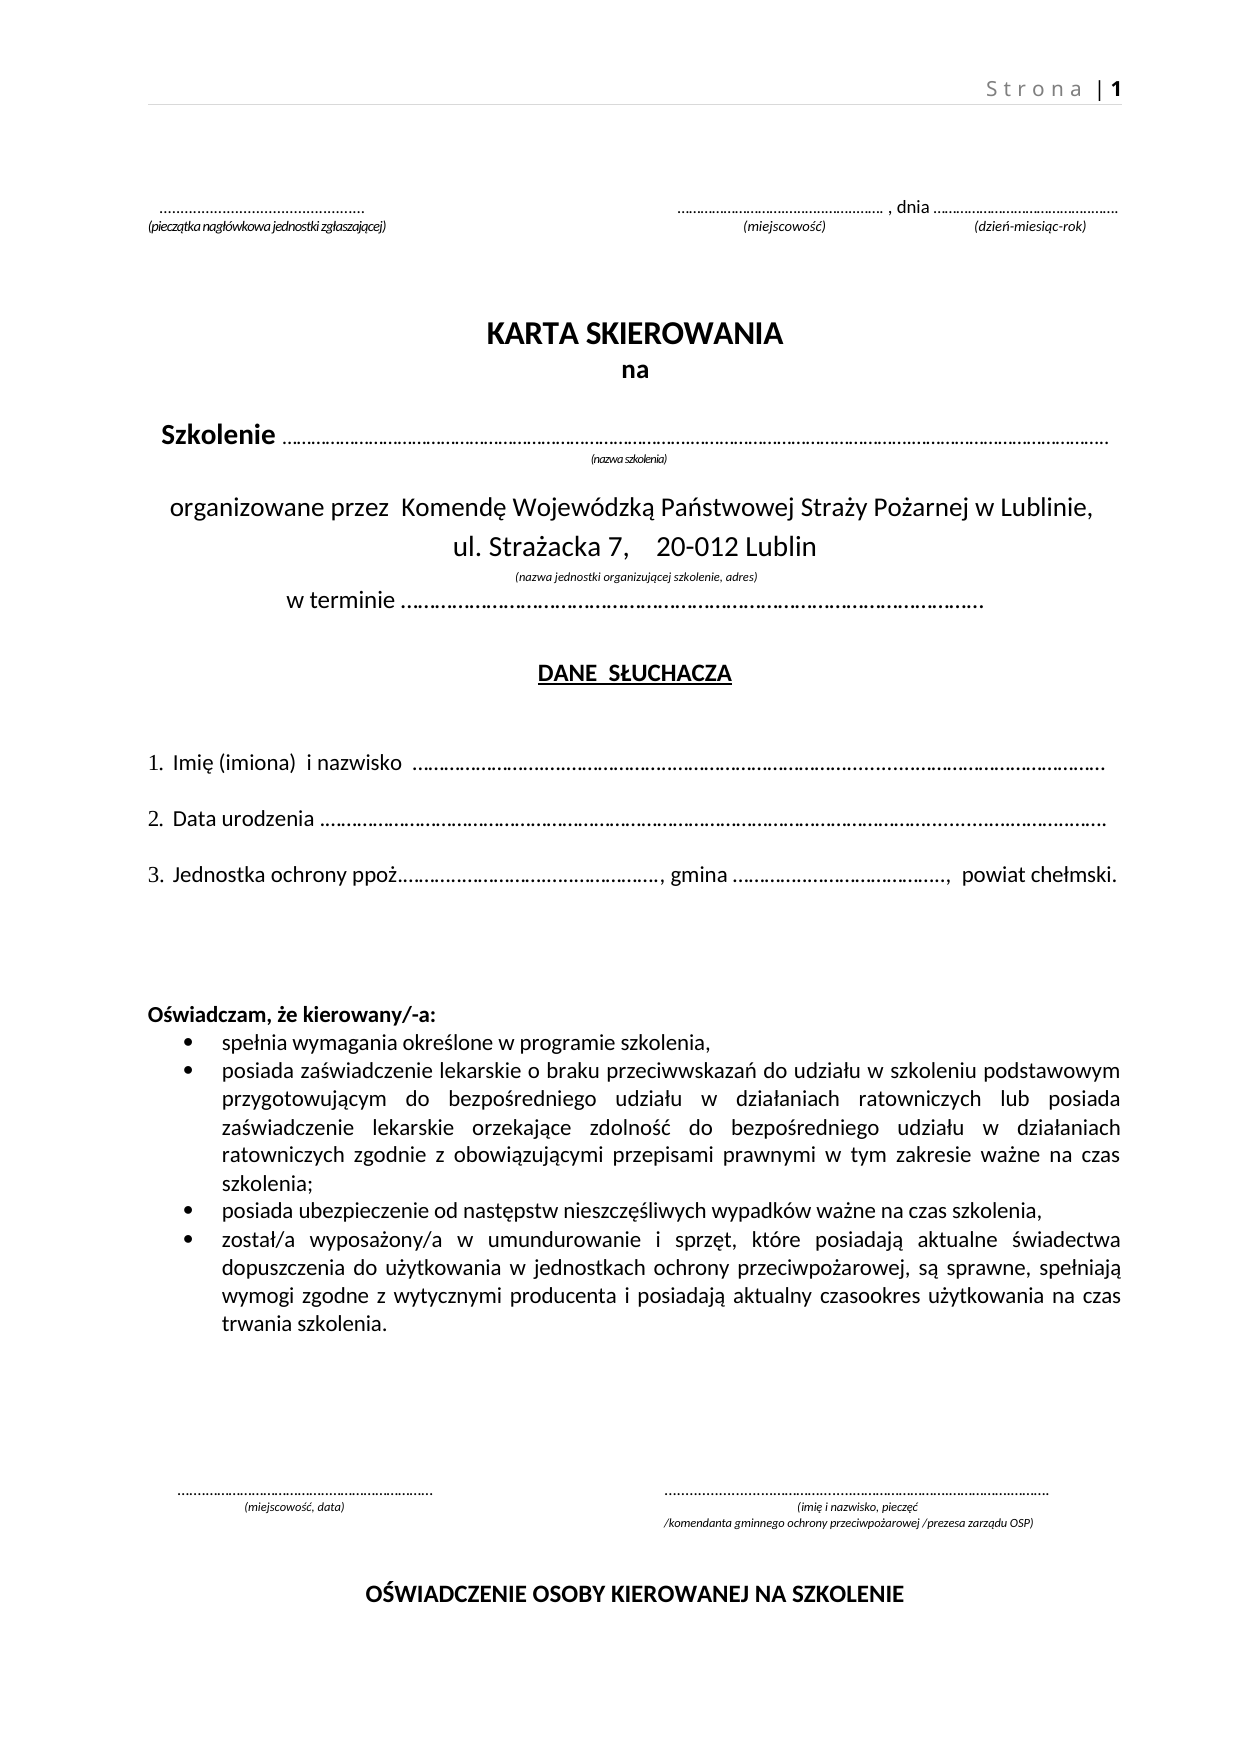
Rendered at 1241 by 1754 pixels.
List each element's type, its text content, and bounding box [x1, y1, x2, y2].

text (pieczątka nagłówkowa jednostki zgłaszającej) (miejscowość) (dzień-miesiąc-rok) [148, 218, 1122, 236]
text w terminie ………………………………………………………………………………………… [148, 584, 1122, 615]
text (nazwa szkolenia) [591, 452, 1122, 467]
text organizowane przez Komendę Wojewódzką Państwowej Straży Pożarnej w Lublinie, ul. Strażacka 7, 20-012 Lublin [148, 490, 1122, 564]
list posiada zaświadczenie lekarskie o braku przeciwwskazań do udziału w szkoleniu podstawowym przygotowującym do bezpośredniego udziału w działaniach ratowniczych lub posiada zaświadczenie lekarskie orzekające zdolność do bezpośredniego udziału w działaniach ratowniczych zgodnie z obowiązującymi przepisami prawnymi w tym zakresie ważne na czas szkolenia; [184, 1057, 1122, 1197]
list Data urodzenia .……………………………………………………………………………………………………...........….………..……. [148, 804, 1122, 833]
text Oświadczam, że kierowany/-a: [148, 1001, 1122, 1028]
text (miejscowość, data) (imię i nazwisko, pieczęć /komendanta gminnego ochrony przeciwpożarowej /prezesa zarządu OSP) [177, 1499, 1122, 1530]
list Imię (imiona) i nazwisko …………………….….………………..……………………………............……………………………… [148, 748, 1122, 777]
text na [148, 353, 1122, 386]
text DANE SŁUCHACZA [148, 657, 1122, 688]
text KARTA SKIEROWANIA [148, 312, 1122, 353]
list został/a wyposażony/a w umundurowanie i sprzęt, które posiadają aktualne świadectwa dopuszczenia do użytkowania w jednostkach ochrony przeciwpożarowej, są sprawne, spełniają wymogi zgodne z wytycznymi producenta i posiadają aktualny czasookres użytkowania na czas trwania szkolenia. [184, 1225, 1122, 1337]
text ................................................. ……………………….…..…..……..……. , dnia …………………………………..……. [148, 195, 1122, 218]
text …....…………………………..……………………… ..........................…………........…………………….…………….………. [177, 1479, 1122, 1499]
list Jednostka ochrony ppoż.………..…………….…..……………., gmina …………..…………………….., powiat chełmski. [148, 861, 1122, 889]
text Szkolenie ………………………………………………………………………….……………………………………….………………………………….. [148, 416, 1122, 452]
text OŚWIADCZENIE OSOBY KIEROWANEJ NA SZKOLENIE [148, 1578, 1122, 1608]
list posiada ubezpieczenie od następstw nieszczęśliwych wypadków ważne na czas szkolenia, [184, 1197, 1122, 1225]
text (nazwa jednostki organizującej szkolenie, adres) [148, 569, 1122, 584]
list spełnia wymagania określone w programie szkolenia, [184, 1028, 1122, 1057]
